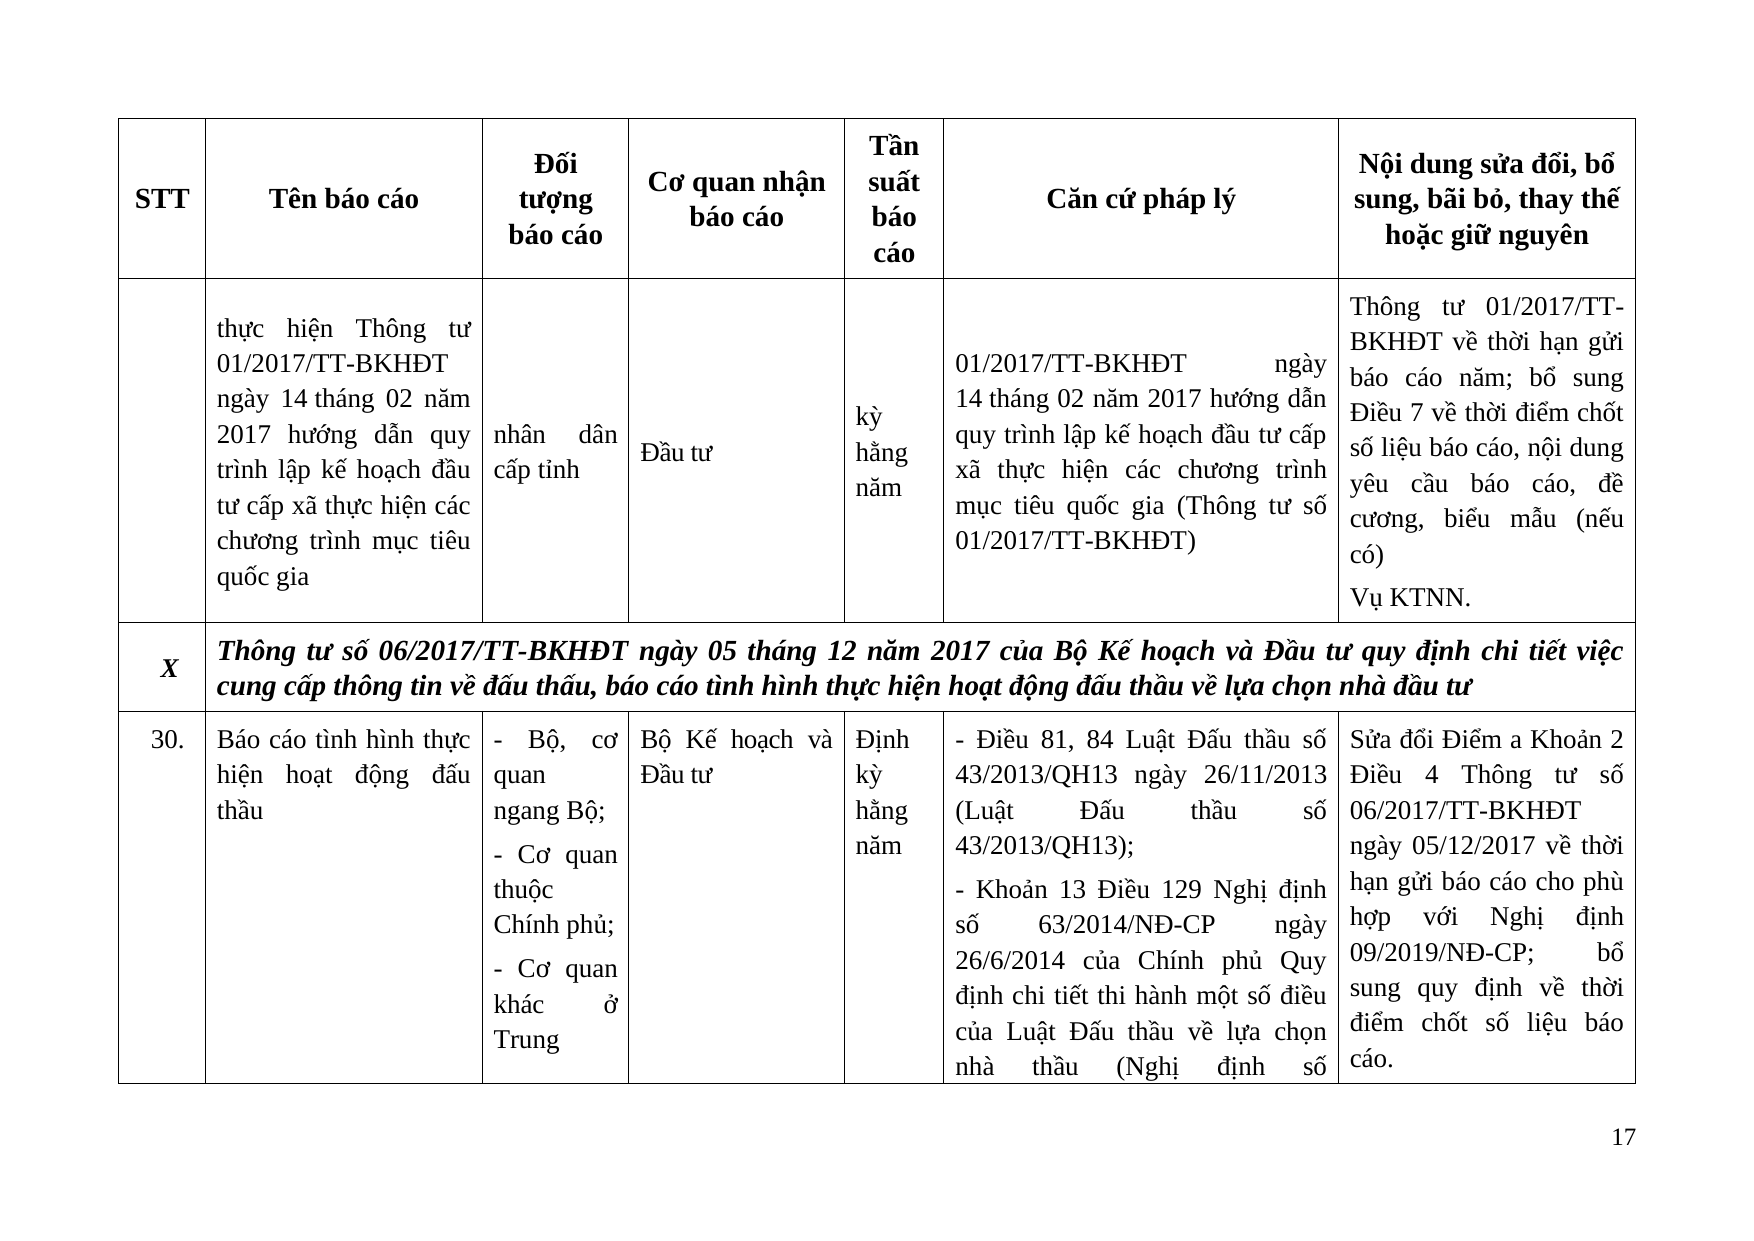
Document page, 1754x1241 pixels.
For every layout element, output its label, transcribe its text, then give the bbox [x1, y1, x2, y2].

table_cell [1339, 712, 1635, 1083]
table_header Nội dung sửa đổi, bổ sung, bãi bỏ, thay thế hoặc giữ nguyên [1339, 119, 1635, 277]
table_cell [1339, 279, 1635, 622]
table_cell [119, 712, 205, 1083]
table_header Căn cứ pháp lý [944, 119, 1338, 277]
table_header Cơ quan nhận báo cáo [629, 119, 844, 277]
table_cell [206, 712, 482, 1083]
table_cell Thông tư số 06/2017/TT-BKHĐT ngày 05 tháng 12 năm 2017 của Bộ Kế hoạch và Đầu tư quy định chi tiết việc cung cấp thông tin về đấu thấu, báo cáo tình hình thực hiện hoạt động đấu thầu về lựa chọn nhà đầu tư [206, 623, 1635, 711]
table_header Đối tượng báo cáo [483, 119, 628, 277]
table_header Tần suất báo cáo [845, 119, 943, 277]
table_cell [119, 279, 205, 622]
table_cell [944, 279, 1338, 622]
table_cell X [119, 623, 205, 711]
table_cell Định kỳ hằng năm [845, 712, 943, 1083]
table_header STT [119, 119, 205, 277]
table_header Tên báo cáo [206, 119, 482, 277]
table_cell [944, 712, 1338, 1083]
table_cell Định kỳ hằng năm [845, 279, 943, 622]
table_cell Bộ Kế hoạch và Đầu tư [629, 712, 844, 1083]
table_cell Ủy ban nhân dân cấp tỉnh [483, 279, 628, 622]
table_cell Bộ Kế hoạch và Đầu tư [629, 279, 844, 622]
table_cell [483, 712, 628, 1083]
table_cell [206, 279, 482, 622]
